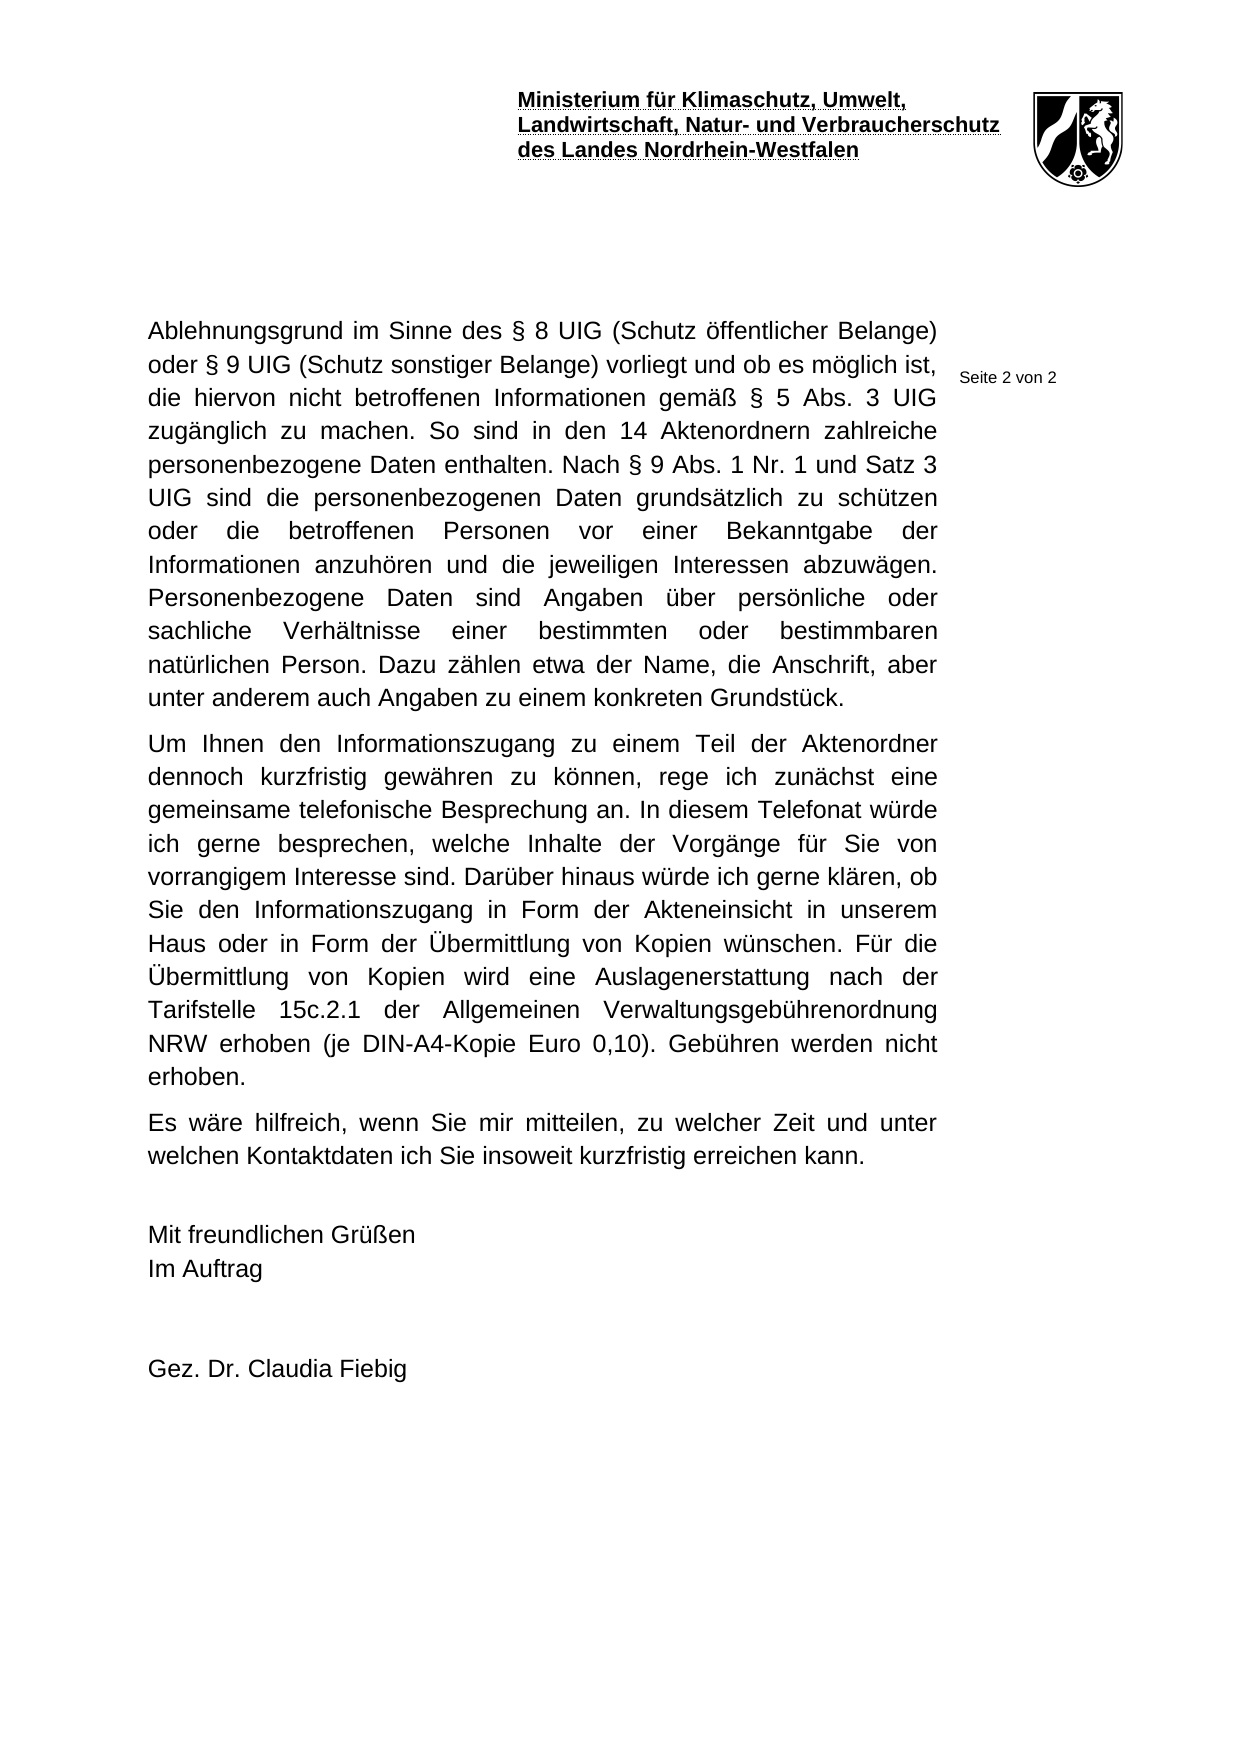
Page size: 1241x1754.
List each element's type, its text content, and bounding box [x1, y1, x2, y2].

text Im Auftrag [148, 1251, 939, 1284]
text Um Ihnen den Informationszugang zu einem Teil der Aktenordner dennoch kurzfristig gewähren zu können, rege ich zunächst eine gemeinsame telefonische Besprechung an. In diesem Telefonat würde ich gerne besprechen, welche Inhalte der Vorgänge für Sie von vorrangigem Interesse sind. Darüber hinaus würde ich gerne klären, ob Sie den Informationszugang in Form der Akteneinsicht in unserem Haus oder in Form der Übermittlung von Kopien wünschen. Für die Übermittlung von Kopien wird eine Auslagenerstattung nach der Tarifstelle 15c.2.1 der Allgemeinen Verwaltungsgebührenordnung NRW erhoben (je DIN-A4-Kopie Euro 0,10). Gebühren werden nicht erhoben. [148, 726, 939, 1092]
text Es wäre hilfreich, wenn Sie mir mitteilen, zu welcher Zeit und unter welchen Kontaktdaten ich Sie insoweit kurzfristig erreichen kann. [148, 1105, 939, 1171]
text Gez. Dr. Claudia Fiebig [148, 1351, 939, 1384]
picture [1033, 92, 1123, 187]
text Mit freundlichen Grüßen [148, 1217, 939, 1251]
